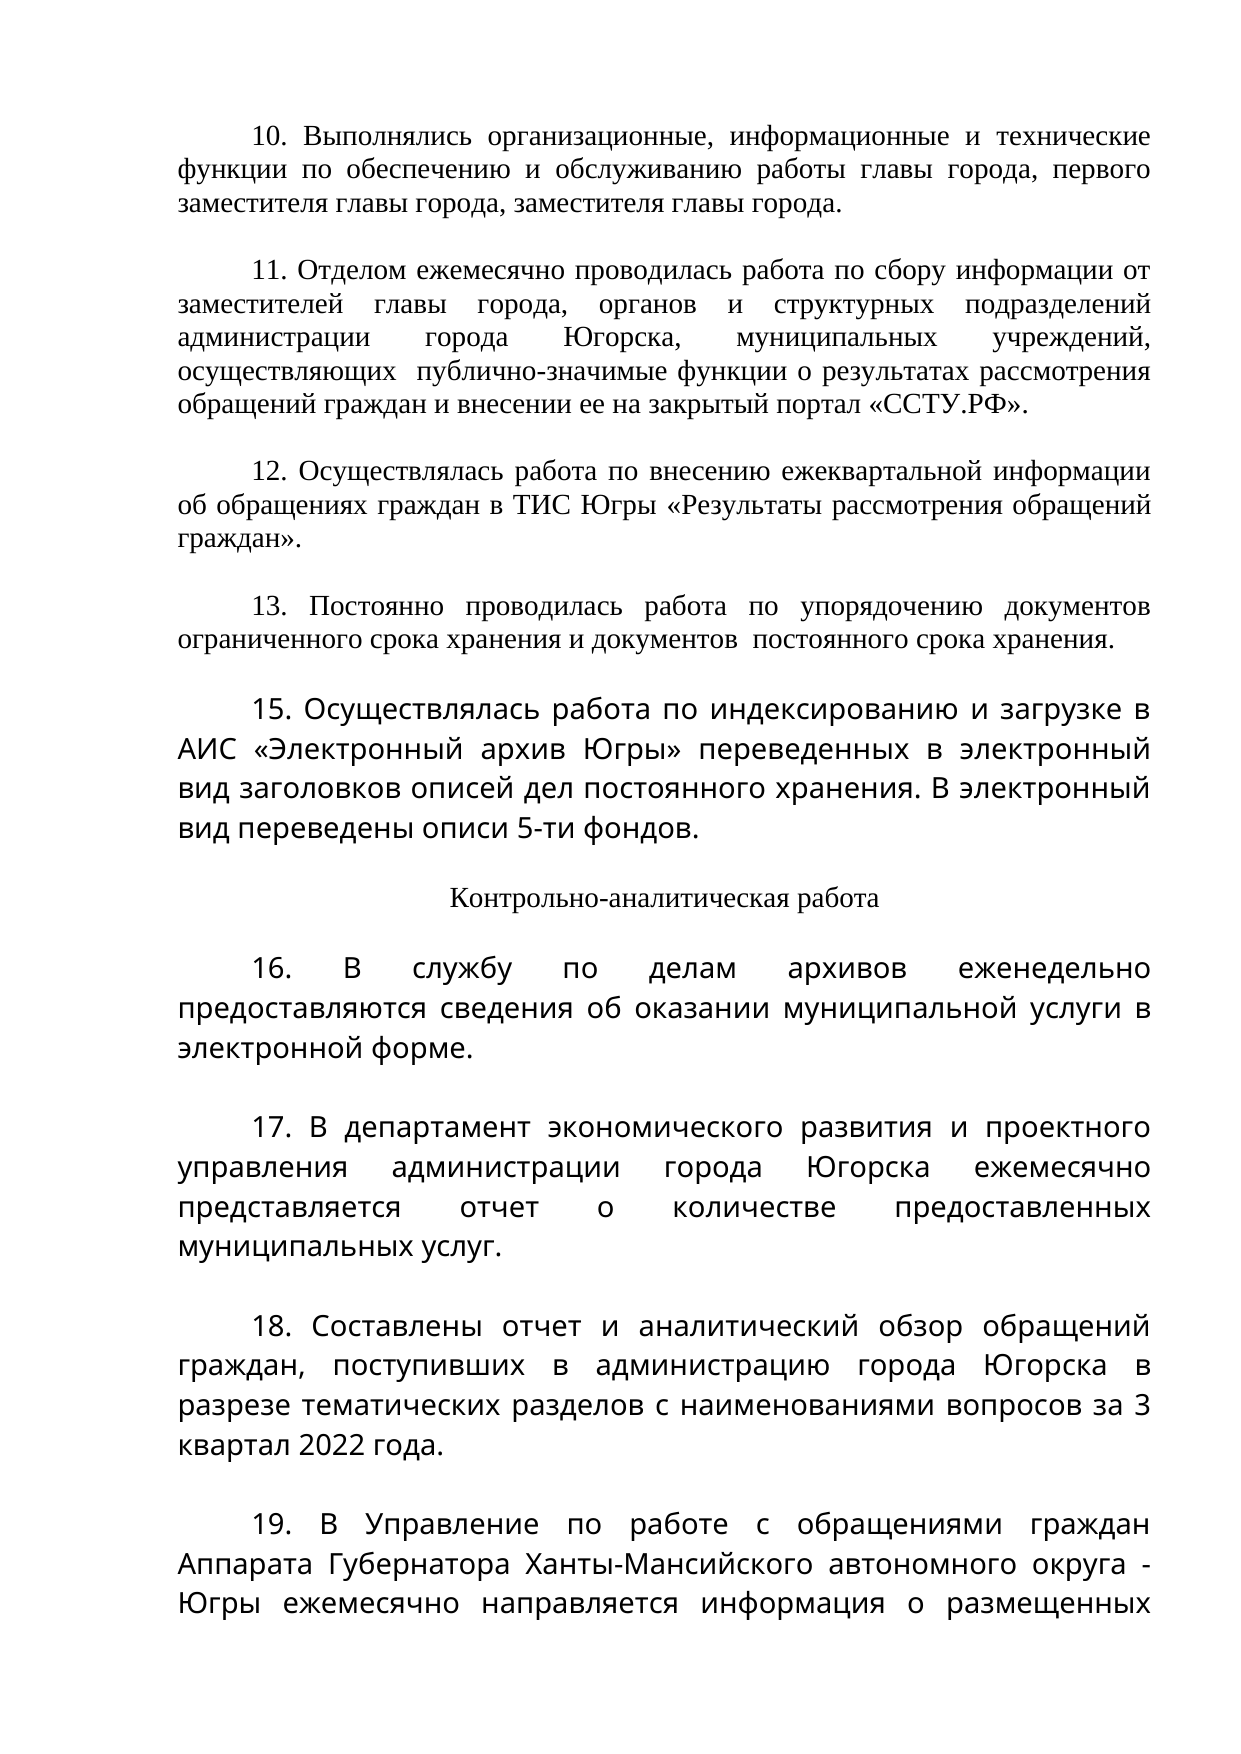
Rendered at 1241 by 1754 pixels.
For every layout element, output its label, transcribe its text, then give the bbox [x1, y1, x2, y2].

text 17. В департамент экономического развития и проектного управления администрации города Югорска ежемесячно представляется отчет о количестве предоставленных муниципальных услуг. [177, 1106, 1152, 1265]
text 13. Постоянно проводилась работа по упорядочению документов ограниченного срока хранения и документов постоянного срока хранения. [177, 588, 1152, 655]
text Контрольно-аналитическая работа [177, 881, 1152, 914]
text 12. Осуществлялась работа по внесению ежеквартальной информации об обращениях граждан в ТИС Югры «Результаты рассмотрения обращений граждан». [177, 453, 1152, 554]
text 16. В службу по делам архивов еженедельно предоставляются сведения об оказании муниципальной услуги в электронной форме. [177, 948, 1152, 1067]
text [177, 1503, 1152, 1622]
text 11. Отделом ежемесячно проводилась работа по сбору информации от заместителей главы города, органов и структурных подразделений администрации города Югорска, муниципальных учреждений, осуществляющих публично-значимые функции о результатах рассмотрения обращений граждан и внесении ее на закрытый портал «ССТУ.РФ». [177, 252, 1152, 420]
text 15. Осуществлялась работа по индексированию и загрузке в АИС «Электронный архив Югры» переведенных в электронный вид заголовков описей дел постоянного хранения. В электронный вид переведены описи 5-ти фондов. [177, 688, 1152, 847]
text 18. Составлены отчет и аналитический обзор обращений граждан, поступивших в администрацию города Югорска в разрезе тематических разделов с наименованиями вопросов за 3 квартал 2022 года. [177, 1305, 1152, 1464]
text 10. Выполнялись организационные, информационные и технические функции по обеспечению и обслуживанию работы главы города, первого заместителя главы города, заместителя главы города. [177, 118, 1152, 219]
